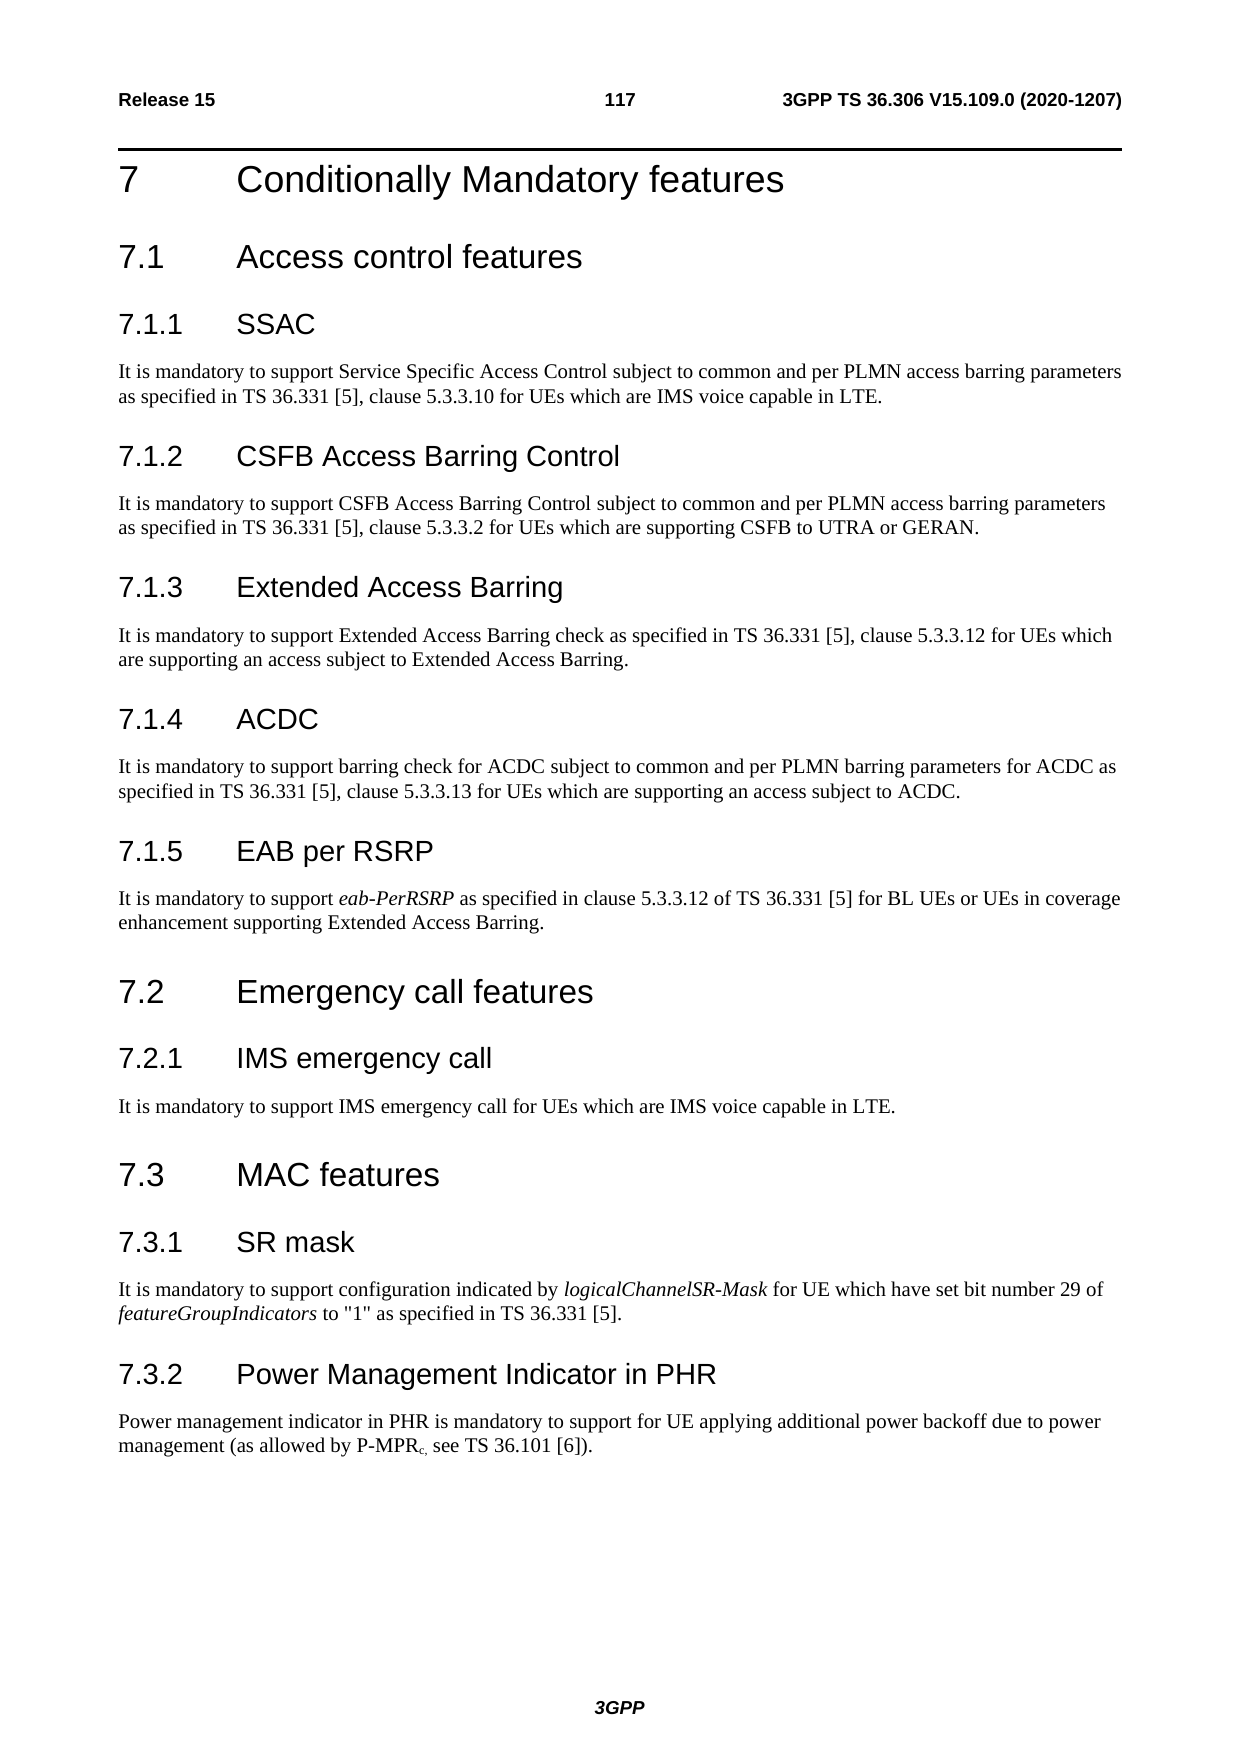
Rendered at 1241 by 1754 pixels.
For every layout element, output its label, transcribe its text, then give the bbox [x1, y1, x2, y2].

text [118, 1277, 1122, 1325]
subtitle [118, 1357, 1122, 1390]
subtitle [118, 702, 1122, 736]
subtitle 7.1.1 SSAC [118, 307, 1122, 341]
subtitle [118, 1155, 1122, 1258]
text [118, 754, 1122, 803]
text It is mandatory to support Service Specific Access Control subject to common and per PLMN access barring parameters as specified in TS 36.331 [5], clause 5.3.3.10 for UEs which are IMS voice capable in LTE. [118, 359, 1122, 408]
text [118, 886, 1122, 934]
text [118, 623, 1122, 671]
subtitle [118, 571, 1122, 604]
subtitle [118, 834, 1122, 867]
subtitle 7 Conditionally Mandatory features [118, 151, 1122, 200]
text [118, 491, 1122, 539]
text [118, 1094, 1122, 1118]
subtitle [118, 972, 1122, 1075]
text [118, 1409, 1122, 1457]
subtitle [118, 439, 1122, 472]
subtitle 7.1 Access control features [118, 237, 1122, 276]
